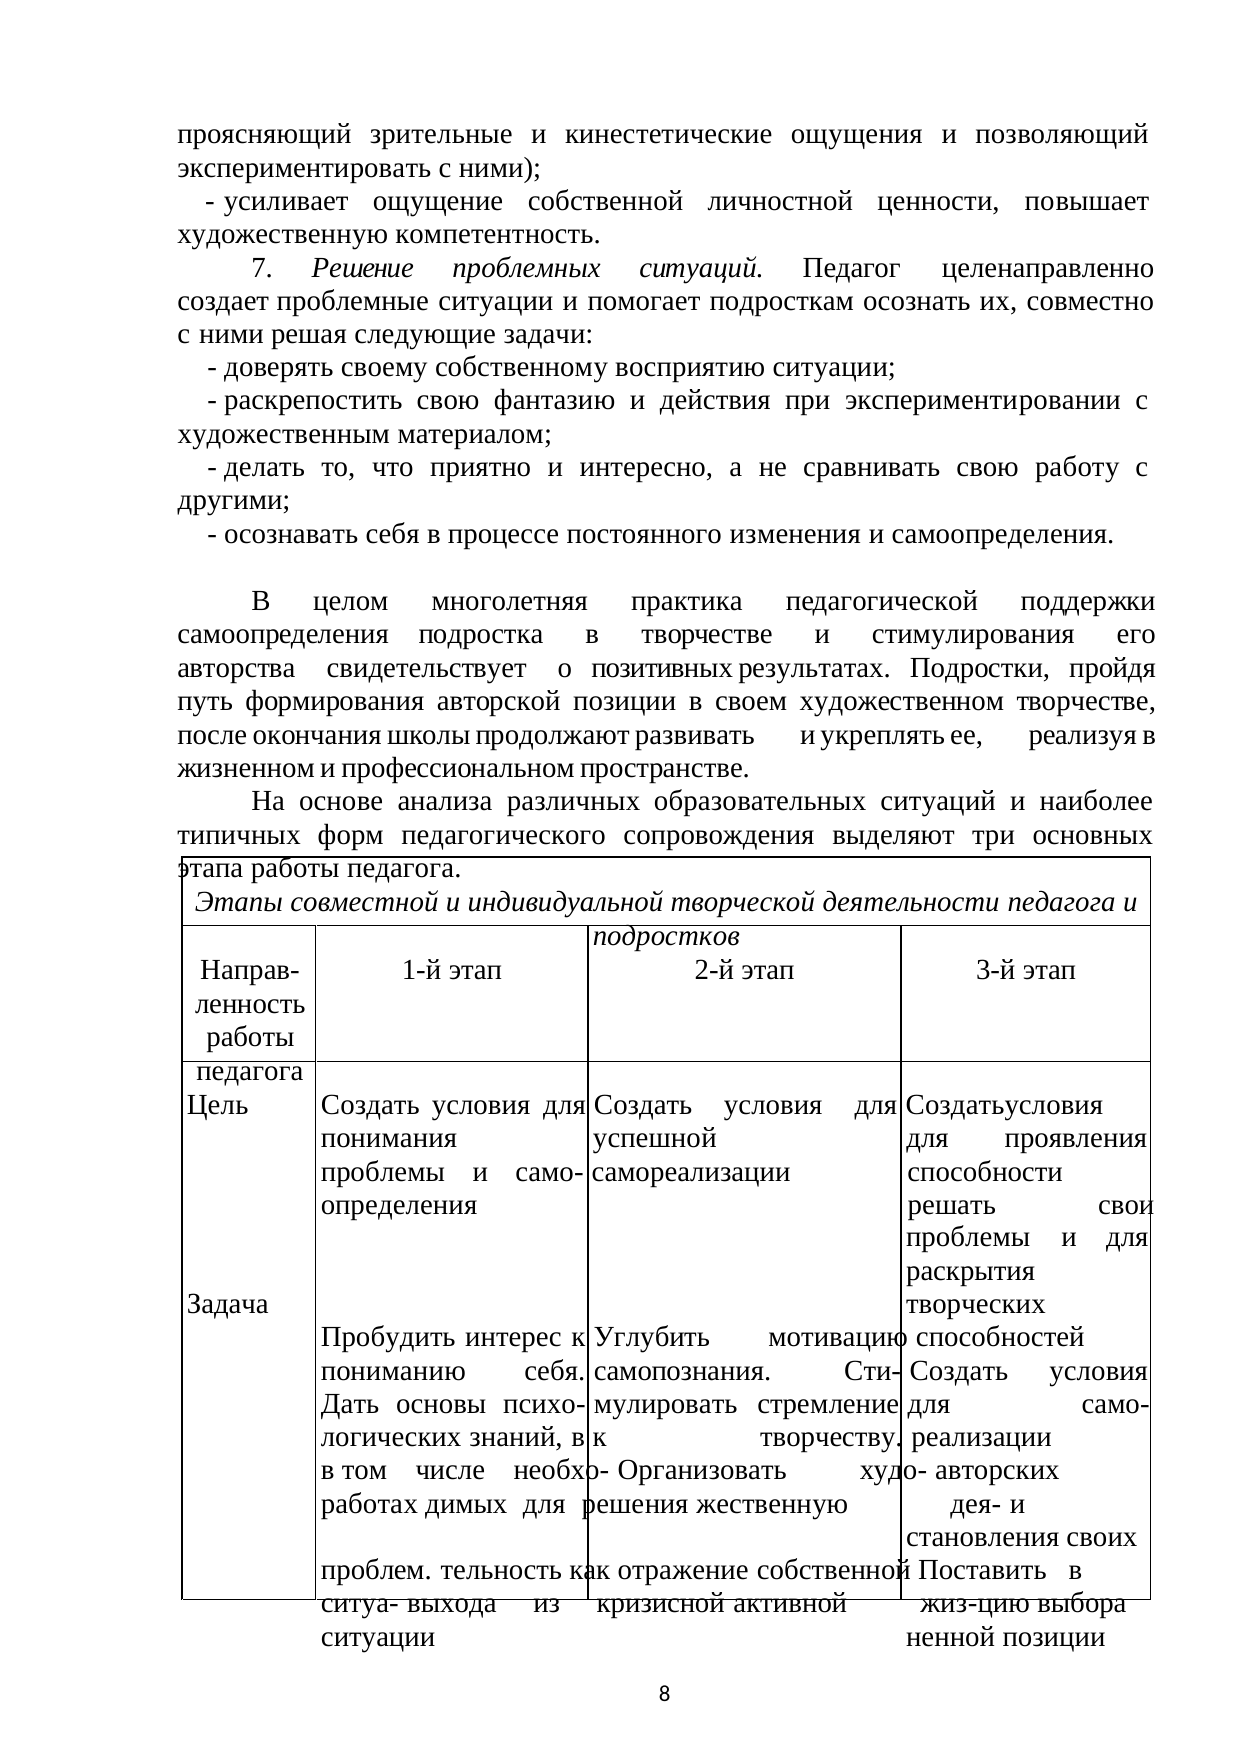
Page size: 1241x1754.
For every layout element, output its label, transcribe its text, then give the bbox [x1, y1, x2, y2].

text На основе анализа различных образовательных ситуаций и наиболее типичных форм педагогического сопровождения выделяют три основных этапа работы педагога. [177, 784, 1153, 884]
text - осознавать себя в процессе постоянного изменения и самоопределения. [207, 516, 1156, 549]
text Цель Создать условия для Создать условия для Создать условия понимания успешной для проявления проблемы и само- самореализации способности определения решать свои [187, 1088, 1155, 1220]
text проясняющий зрительные и кинестетические ощущения и позволяющий экспериментировать с ними); [177, 117, 1158, 184]
text - усиливает ощущение собственной личностной ценности, повышает художественную компетентность. [177, 184, 1159, 250]
text - доверять своему собственному восприятию ситуации; [207, 350, 1156, 383]
text - делать то, что приятно и интересно, а не сравнивать свою работу с другими; [177, 449, 1158, 516]
text работы педагога [196, 1020, 311, 1086]
text Задача творческих Пробудить интерес к Углубить мотивацию способностей пониманию себя. самопознания. Сти- Создать условия Дать основы психо- мулировать стремление для само-логических знаний, в к творчеству. реализации в том числе необхо- Организовать худо- авторских работах димых для решения жественную дея- и становления своих проблем. тельность как отражение собственной Поставить в ситуа- выхода из кризисной активной жиз-цию выбора ситуации ненной позиции [187, 1287, 1156, 1652]
text 7. Решение проблемных ситуаций. Педагог целенаправленно создает проблемные ситуации и помогает подросткам осознать их, совместно с ними решая следующие задачи: [177, 251, 1154, 350]
text В целом многолетняя практика педагогической поддержки самоопределения подростка в творчестве и стимулирования его авторства свидетельствует о позитивныхрезультатах. Подростки, пройдя путь формирования авторской позиции в своем художественном творчестве, послеокончанияшколыпродолжаютразвивать иукреплятьее, реализуяв жизненномипрофессиональномпространстве. [177, 583, 1156, 784]
text Этапы совместной и индивидуальной творческой деятельности педагога и подростков [194, 885, 1146, 951]
text Направ- 1-й этап 2-й этап 3-й этап ленность [195, 953, 1084, 1019]
text - раскрепостить свою фантазию и действия при экспериментировании с художественным материалом; [177, 383, 1159, 449]
text проблемы и для раскрытия [906, 1220, 1155, 1287]
text 8 [659, 1679, 1156, 1707]
